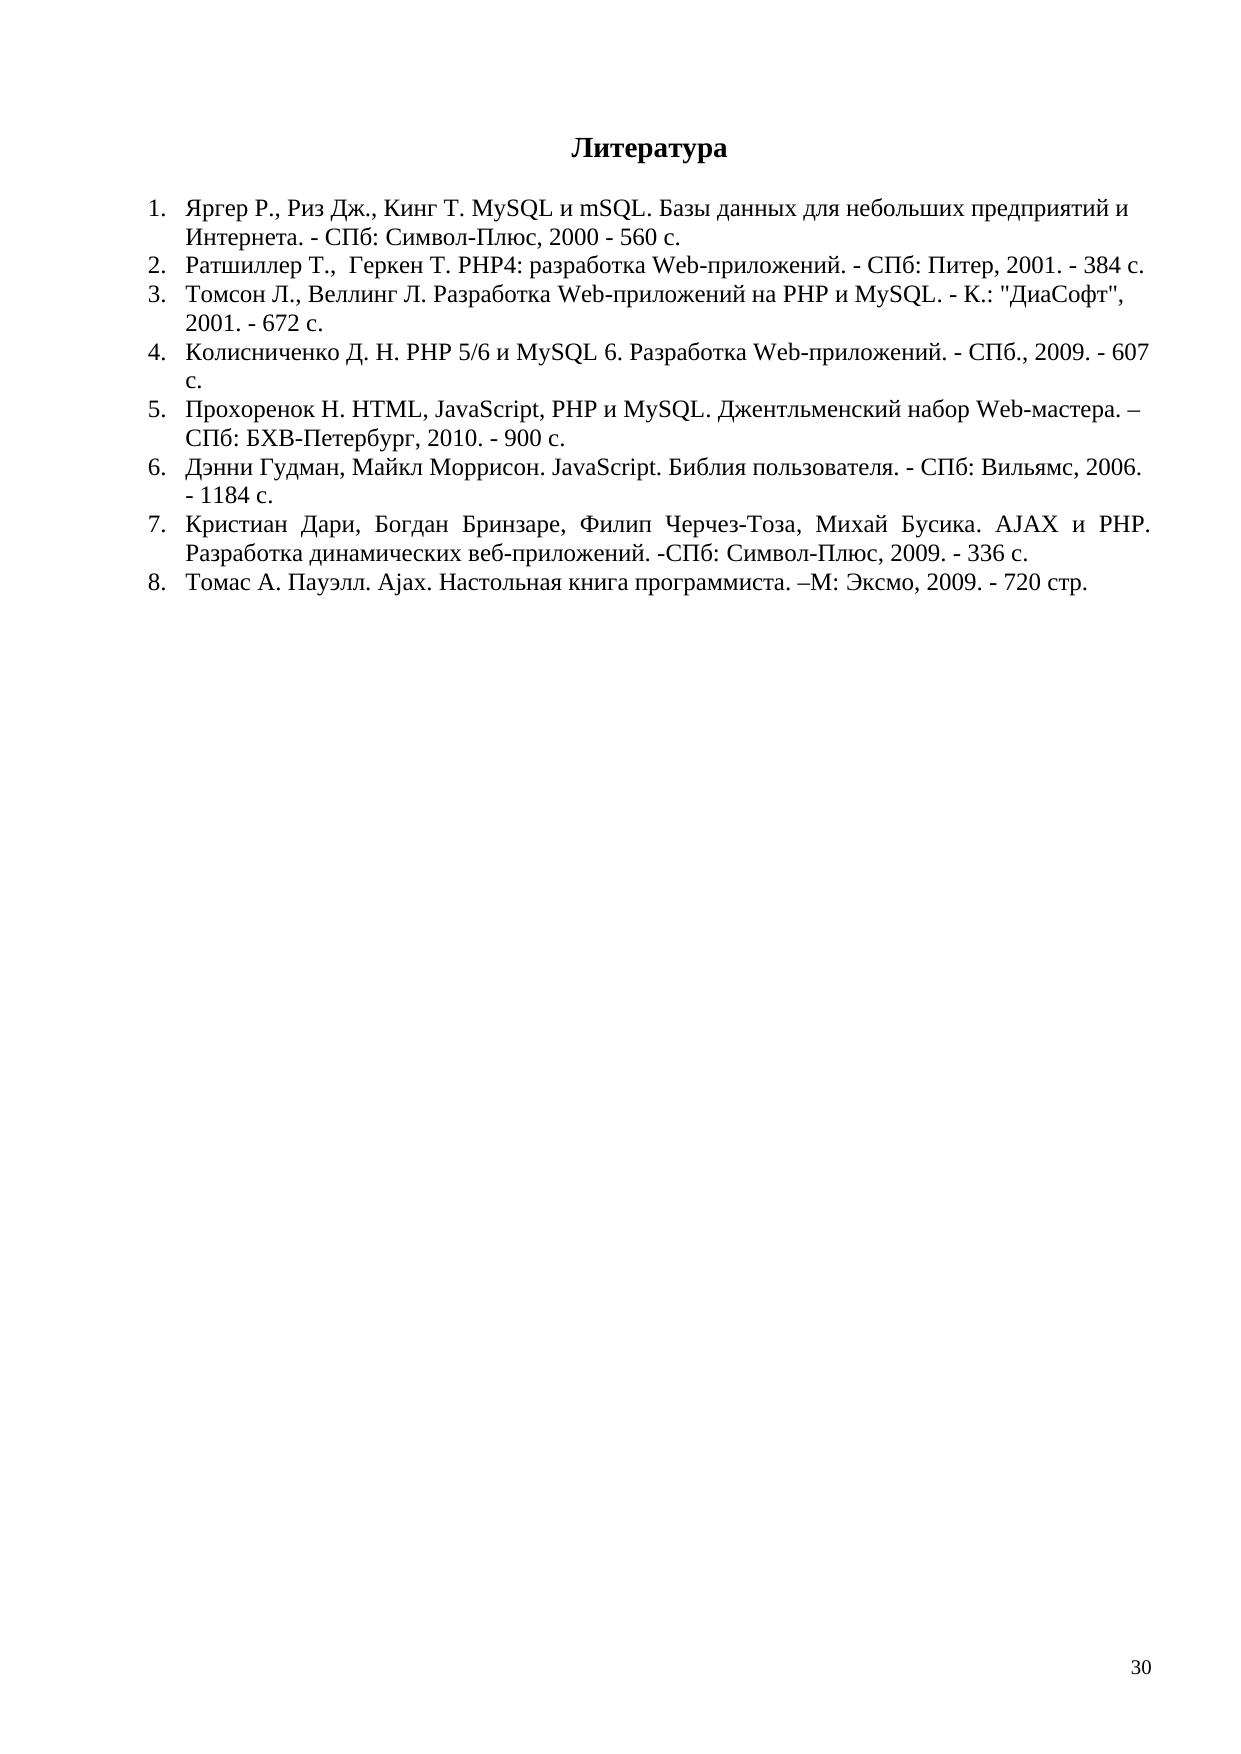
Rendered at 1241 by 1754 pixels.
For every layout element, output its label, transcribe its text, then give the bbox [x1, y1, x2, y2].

list Дэнни Гудман, Майкл Моррисон. JavaScript. Библия пользователя. - СПб: Вильямc, 2006. - 1184 с. [148, 452, 1152, 509]
list Томсон Л., Веллинг Л. Разработка Web-приложений на PHP и MySQL. - К.: "ДиаСофт", 2001. - 672 с. [148, 279, 1152, 337]
list Ратшиллер Т., Геркен Т. PHP4: разработка Web-приложений. - СПб: Питер, 2001. - 384 с. [148, 250, 1152, 279]
list Томас А. Пауэлл. Ajax. Настольная книга программиста. –М: Эксмо, 2009. - 720 стр. [148, 567, 1152, 595]
subtitle Литература [148, 131, 1152, 164]
list Яргер Р., Риз Дж., Кинг Т. MySQL и mSQL. Базы данных для небольших предприятий и Интернета. - СПб: Символ-Плюс, 2000 - 560 с. [148, 193, 1152, 250]
list Прохоренок Н. HTML, JavaScript, PHP и MySQL. Джентльменский набор Web-мастера. – СПб: БХВ-Петербург, 2010. - 900 с. [148, 394, 1152, 452]
list Колисниченко Д. Н. PHP 5/6 и MySQL 6. Разработка Web-приложений. - СПб., 2009. - 607 с. [148, 337, 1152, 394]
list Кристиан Дари, Богдан Бринзаре, Филип Черчез-Тоза, Михай Бусика. AJAX и PHP. Разработка динамических веб-приложений. -СПб: Символ-Плюс, 2009. - 336 с. [148, 509, 1152, 567]
